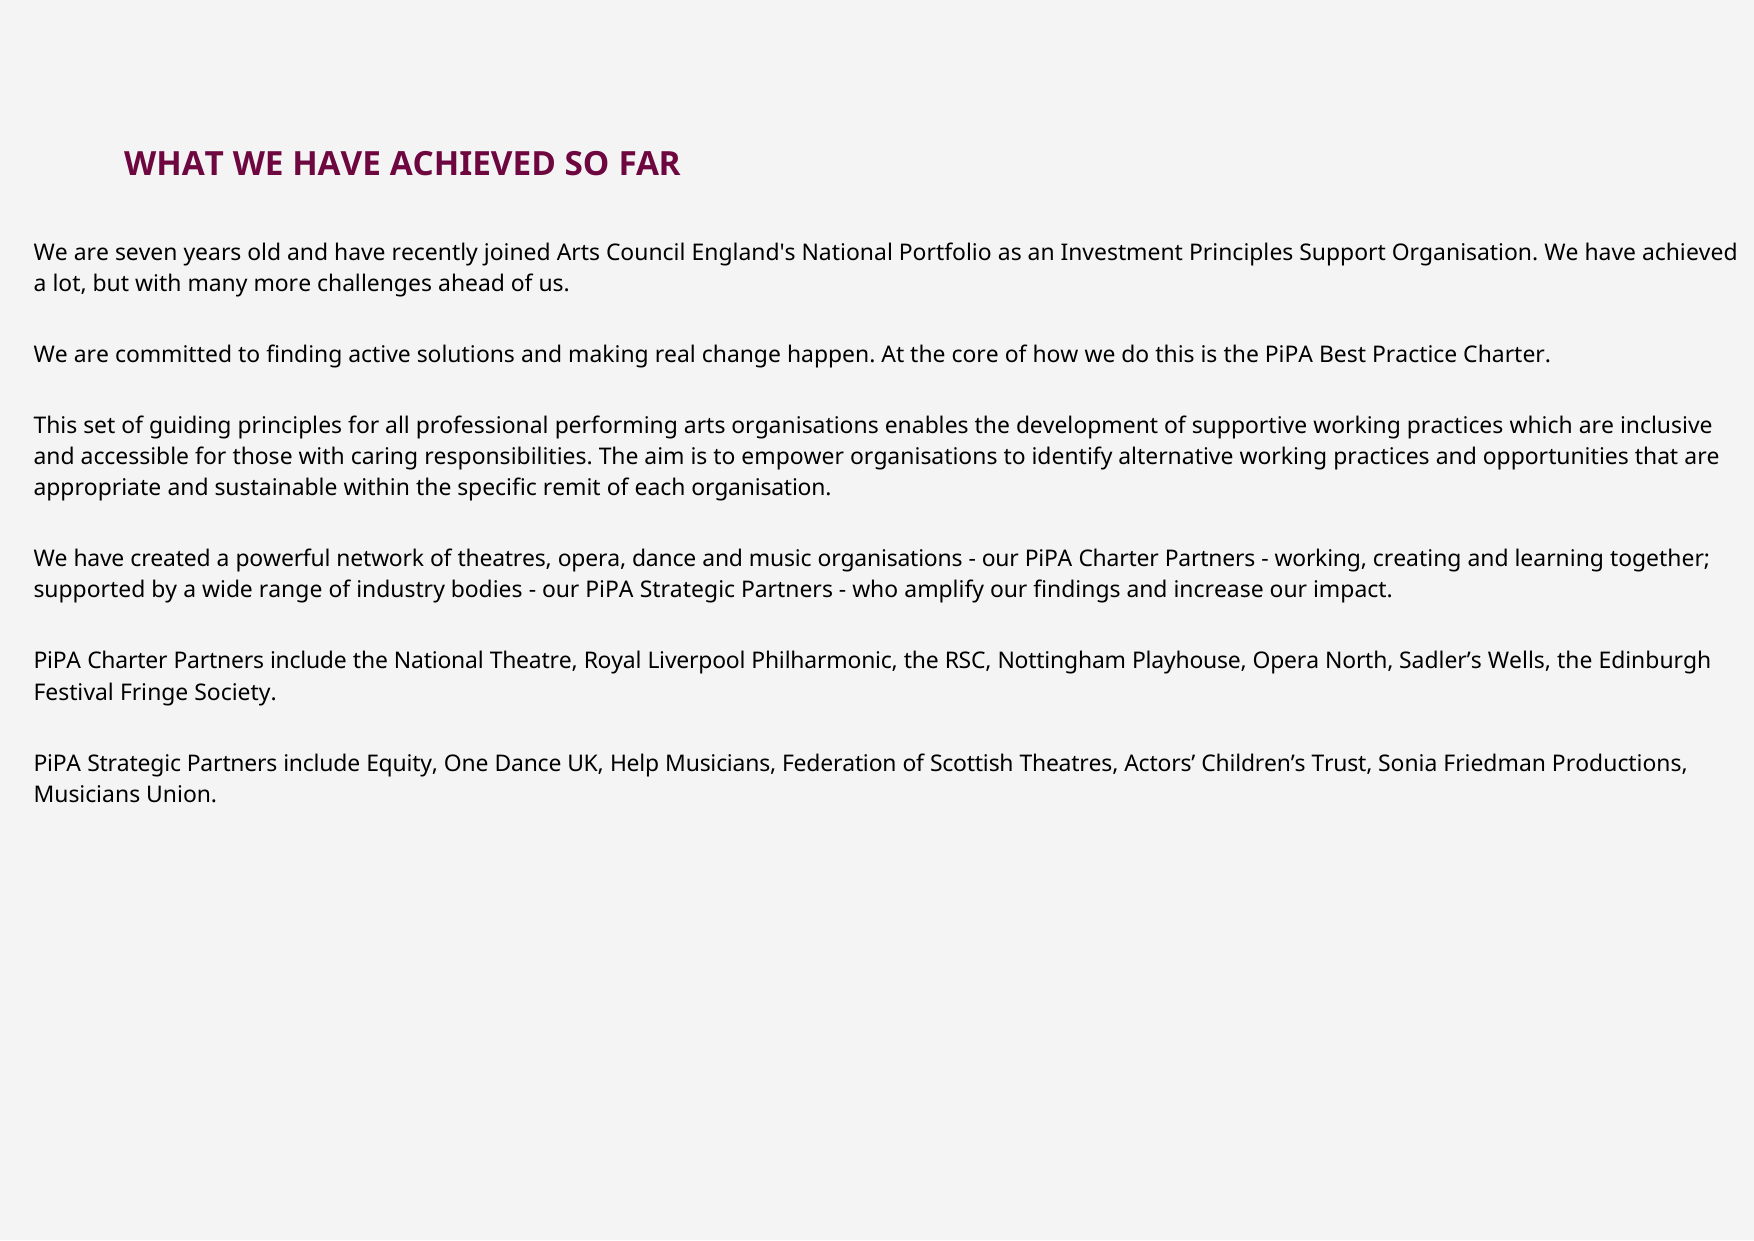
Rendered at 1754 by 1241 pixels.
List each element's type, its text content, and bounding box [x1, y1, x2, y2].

subtitle WHAT WE HAVE ACHIEVED SO FAR [124, 139, 1754, 185]
text PiPA Charter Partners include the National Theatre, Royal Liverpool Philharmonic, the RSC, Nottingham Playhouse, Opera North, Sadler’s Wells, the Edinburgh Festival Fringe Society. [33, 644, 1754, 707]
text We are seven years old and have recently joined Arts Council England's National Portfolio as an Investment Principles Support Organisation. We have achieved a lot, but with many more challenges ahead of us. [33, 236, 1754, 298]
text PiPA Strategic Partners include Equity, One Dance UK, Help Musicians, Federation of Scottish Theatres, Actors’ Children’s Trust, Sonia Friedman Productions, Musicians Union. [33, 746, 1754, 809]
text This set of guiding principles for all professional performing arts organisations enables the development of supportive working practices which are inclusive and accessible for those with caring responsibilities. The aim is to empower organisations to identify alternative working practices and opportunities that are appropriate and sustainable within the specific remit of each organisation. [33, 409, 1754, 502]
text We are committed to finding active solutions and making real change happen. At the core of how we do this is the PiPA Best Practice Charter. [33, 338, 1754, 369]
text We have created a powerful network of theatres, opera, dance and music organisations - our PiPA Charter Partners - working, creating and learning together; supported by a wide range of industry bodies - our PiPA Strategic Partners - who amplify our findings and increase our impact. [33, 542, 1754, 604]
